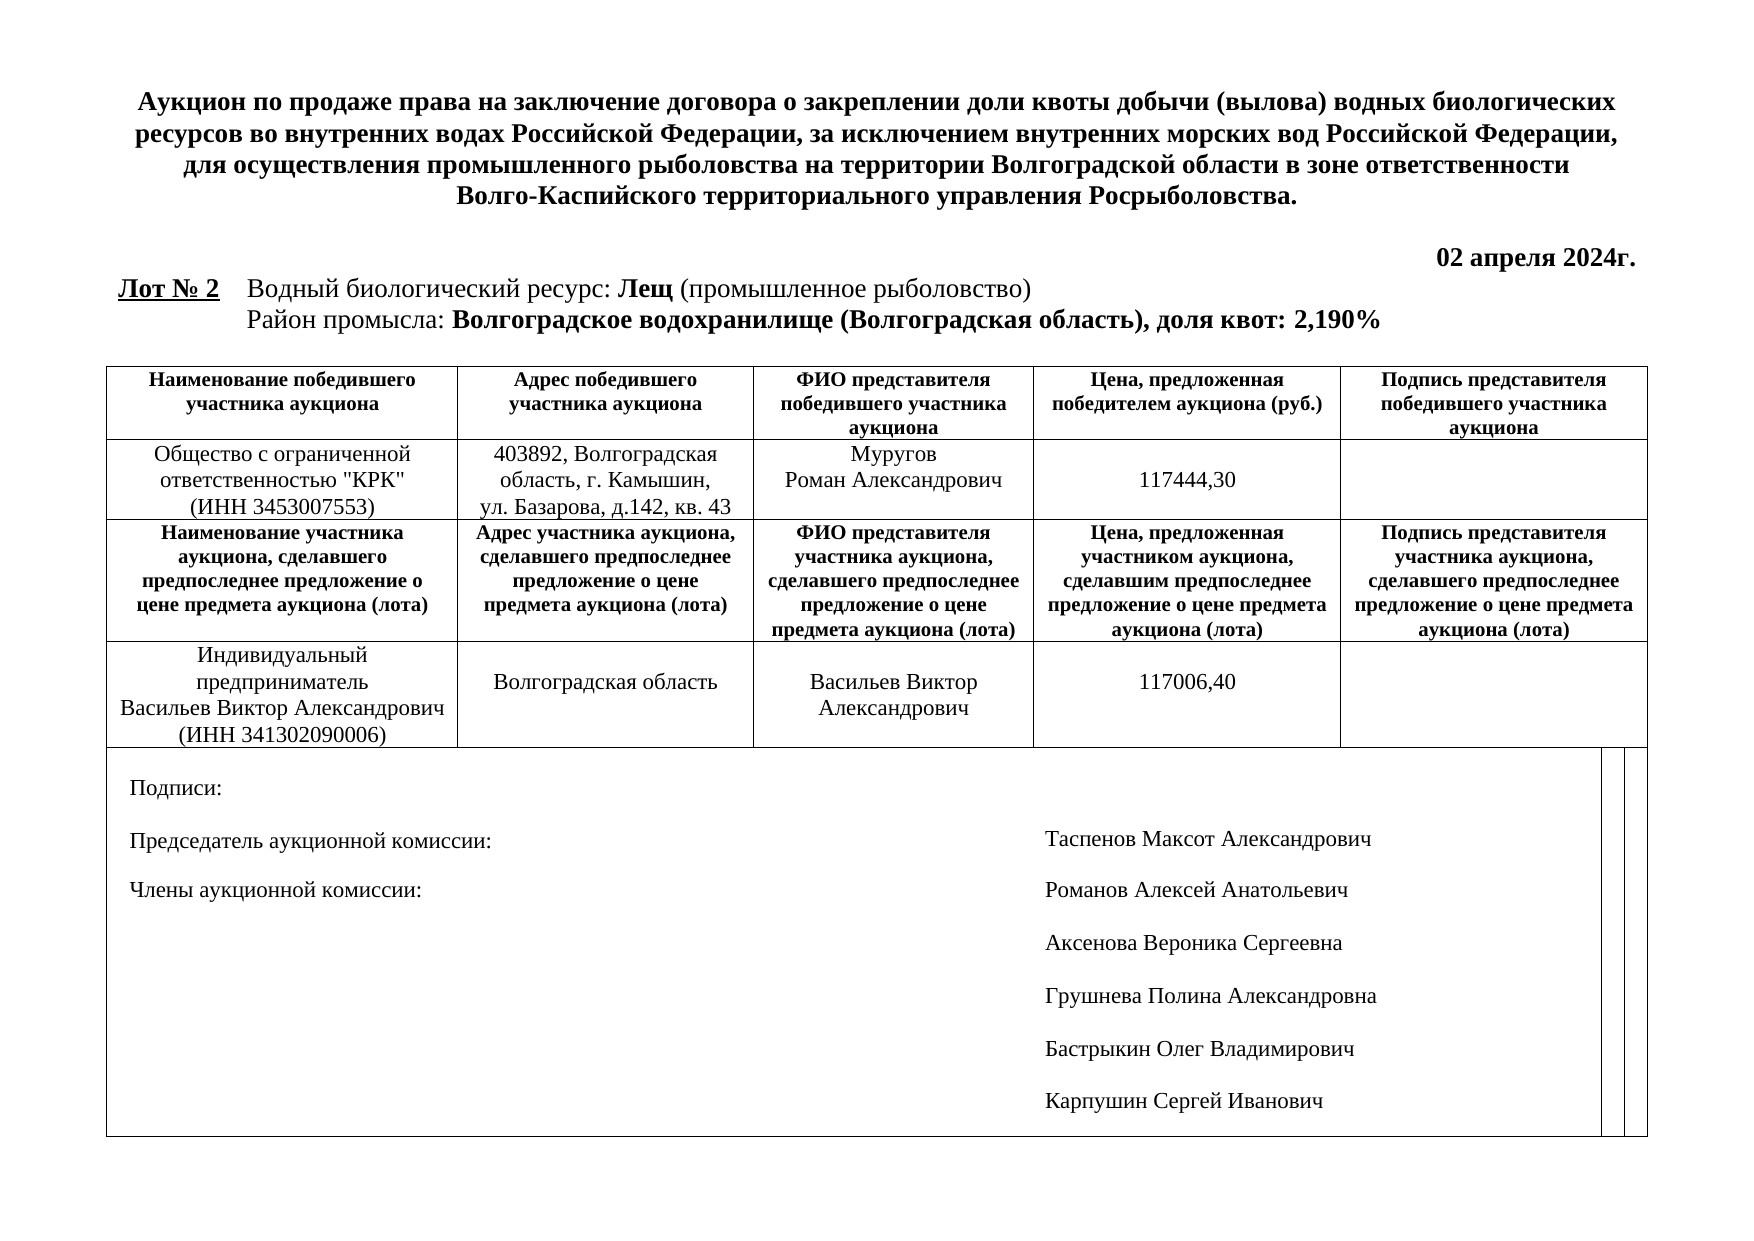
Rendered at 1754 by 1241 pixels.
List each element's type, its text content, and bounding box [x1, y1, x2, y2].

table_cell [1341, 642, 1647, 747]
table_cell Индивидуальный предприниматель Васильев Виктор Александрович (ИНН 341302090006) [107, 642, 457, 747]
text Волго-Каспийского территориального управления Росрыболовства. [118, 179, 1636, 210]
text Аукцион по продаже права на заключение договора о закреплении доли квоты добычи (вылова) водных биологических ресурсов во внутренних водах Российской Федерации, за исключением внутренних морских вод Российской Федерации, для осуществления промышленного рыболовства на территории Волгоградской области в зоне ответственности [118, 86, 1636, 179]
table_cell Общество с ограниченной ответственностью "КРК" (ИНН 3453007553) [107, 440, 457, 519]
table_cell Цена, предложенная участником аукциона, сделавшим предпоследнее предложение о цене предмета аукциона (лота) [1034, 520, 1340, 641]
table_header [1602, 748, 1624, 1136]
table_header Цена, предложенная победителем аукциона (руб.) [1034, 367, 1340, 439]
table_cell Муругов Роман Александрович [754, 440, 1033, 519]
table_cell 117006,40 [1034, 642, 1340, 747]
table_cell Васильев Виктор Александрович [754, 642, 1033, 747]
table_header [1625, 748, 1647, 1136]
text Район промысла: Волгоградское водохранилище (Волгоградская область), доля квот: 2,190% [118, 303, 1636, 335]
table_cell [1341, 440, 1647, 519]
table_cell ФИО представителя участника аукциона, сделавшего предпоследнее предложение о цене предмета аукциона (лота) [754, 520, 1033, 641]
table_header ФИО представителя победившего участника аукциона [754, 367, 1033, 439]
table_header Наименование победившего участника аукциона [107, 367, 457, 439]
table_cell Наименование участника аукциона, сделавшего предпоследнее предложение о цене предмета аукциона (лота) [107, 520, 457, 641]
table_cell Адрес участника аукциона, сделавшего предпоследнее предложение о цене предмета аукциона (лота) [458, 520, 753, 641]
table_cell 117444,30 [1034, 440, 1340, 519]
table_cell 403892, Волгоградская область, г. Камышин, ул. Базарова, д.142, кв. 43 [458, 440, 753, 519]
table_cell Подпись представителя участника аукциона, сделавшего предпоследнее предложение о цене предмета аукциона (лота) [1341, 520, 1647, 641]
table_header Подпись представителя победившего участника аукциона [1341, 367, 1647, 439]
text Лот № 2 Водный биологический ресурс: Лещ (промышленное рыболовство) [118, 272, 1636, 303]
table_cell Волгоградская область [458, 642, 753, 747]
table_header Адрес победившего участника аукциона [458, 367, 753, 439]
text 02 апреля 2024г. [118, 241, 1636, 272]
table_header [107, 748, 1601, 1136]
